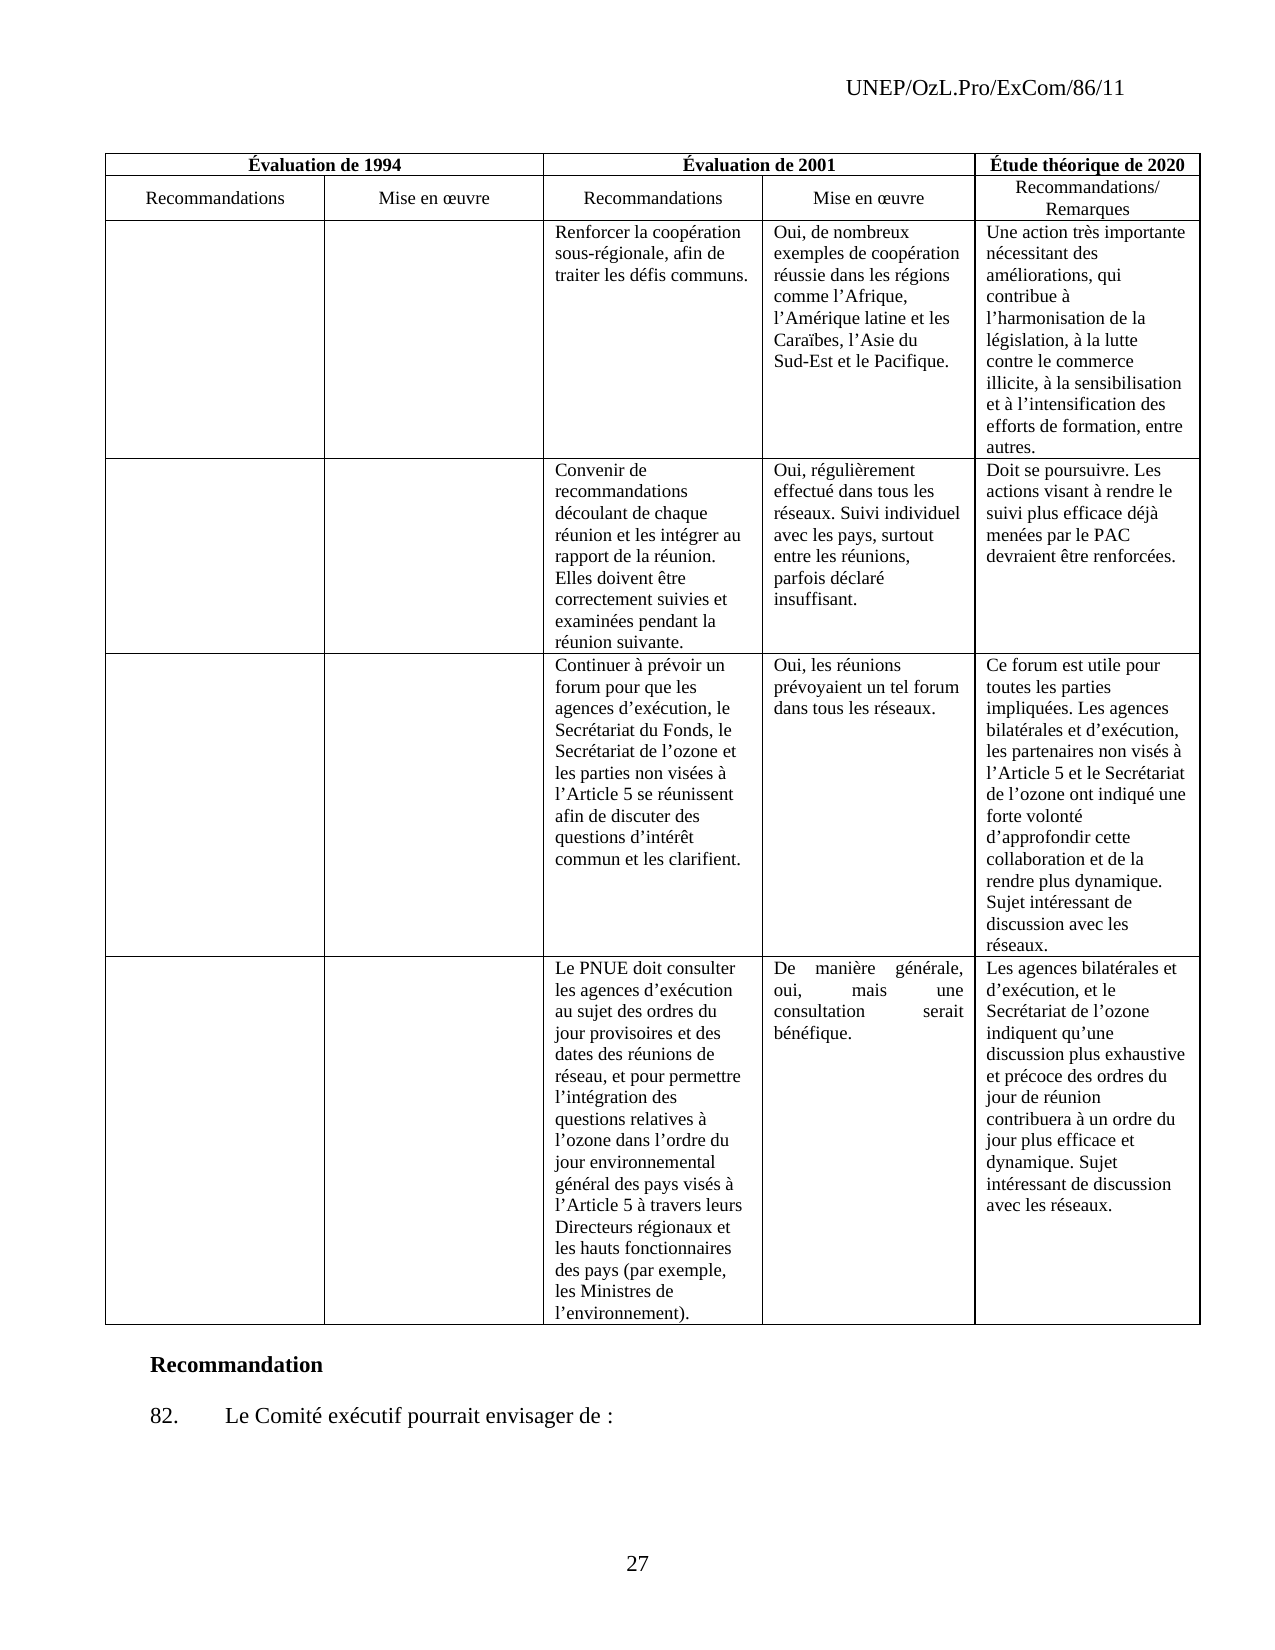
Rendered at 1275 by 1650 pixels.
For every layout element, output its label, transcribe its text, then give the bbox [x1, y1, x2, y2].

table_cell Recommandations [106, 176, 324, 219]
table_cell Doit se poursuivre. Les actions visant à rendre le suivi plus efficace déjà menées par le PAC devraient être renforcées. [976, 459, 1199, 653]
table_header Évaluation de 1994 [106, 154, 543, 175]
table_cell Les agences bilatérales et d’exécution, et le Secrétariat de l’ozone indiquent qu’une discussion plus exhaustive et précoce des ordres du jour de réunion contribuera à un ordre du jour plus efficace et dynamique. Sujet intéressant de discussion avec les réseaux. [976, 957, 1199, 1323]
table_cell Une action très importante nécessitant des améliorations, qui contribue à l’harmonisation de la législation, à la lutte contre le commerce illicite, à la sensibilisation et à l’intensification des efforts de formation, entre autres. [976, 221, 1199, 458]
table_header Évaluation de 2001 [544, 154, 974, 175]
table_cell [325, 459, 543, 653]
table_cell Continuer à prévoir un forum pour que les agences d’exécution, le Secrétariat du Fonds, le Secrétariat de l’ozone et les parties non visées à l’Article 5 se réunissent afin de discuter des questions d’intérêt commun et les clarifient. [544, 654, 762, 956]
list Recommandation [150, 1351, 1125, 1377]
table_cell [325, 957, 543, 1323]
table_cell Recommandations/ Remarques [976, 176, 1199, 219]
table_cell Convenir de recommandations découlant de chaque réunion et les intégrer au rapport de la réunion. Elles doivent être correctement suivies et examinées pendant la réunion suivante. [544, 459, 762, 653]
table_cell Mise en œuvre [763, 176, 974, 219]
table_cell Oui, régulièrement effectué dans tous les réseaux. Suivi individuel avec les pays, surtout entre les réunions, parfois déclaré insuffisant. [763, 459, 974, 653]
table_cell Oui, de nombreux exemples de coopération réussie dans les régions comme l’Afrique, l’Amérique latine et les Caraïbes, l’Asie du Sud-Est et le Pacifique. [763, 221, 974, 458]
table_cell Le PNUE doit consulter les agences d’exécution au sujet des ordres du jour provisoires et des dates des réunions de réseau, et pour permettre l’intégration des questions relatives à l’ozone dans l’ordre du jour environnemental général des pays visés à l’Article 5 à travers leurs Directeurs régionaux et les hauts fonctionnaires des pays (par exemple, les Ministres de l’environnement). [544, 957, 762, 1323]
table_cell [106, 221, 324, 458]
table_cell Recommandations [544, 176, 762, 219]
table_cell [106, 654, 324, 956]
table_header Étude théorique de 2020 [976, 154, 1199, 175]
table_cell Mise en œuvre [325, 176, 543, 219]
table_cell Oui, les réunions prévoyaient un tel forum dans tous les réseaux. [763, 654, 974, 956]
table_cell [325, 221, 543, 458]
table_cell De manière générale, oui, mais une consultation serait bénéfique. [763, 957, 974, 1323]
table_cell Renforcer la coopération sous-régionale, afin de traiter les défis communs. [544, 221, 762, 458]
table_cell [106, 459, 324, 653]
list Le Comité exécutif pourrait envisager de : [150, 1402, 1125, 1428]
table_cell [325, 654, 543, 956]
table_cell Ce forum est utile pour toutes les parties impliquées. Les agences bilatérales et d’exécution, les partenaires non visés à l’Article 5 et le Secrétariat de l’ozone ont indiqué une forte volonté d’approfondir cette collaboration et de la rendre plus dynamique. Sujet intéressant de discussion avec les réseaux. [976, 654, 1199, 956]
table_cell [106, 957, 324, 1323]
